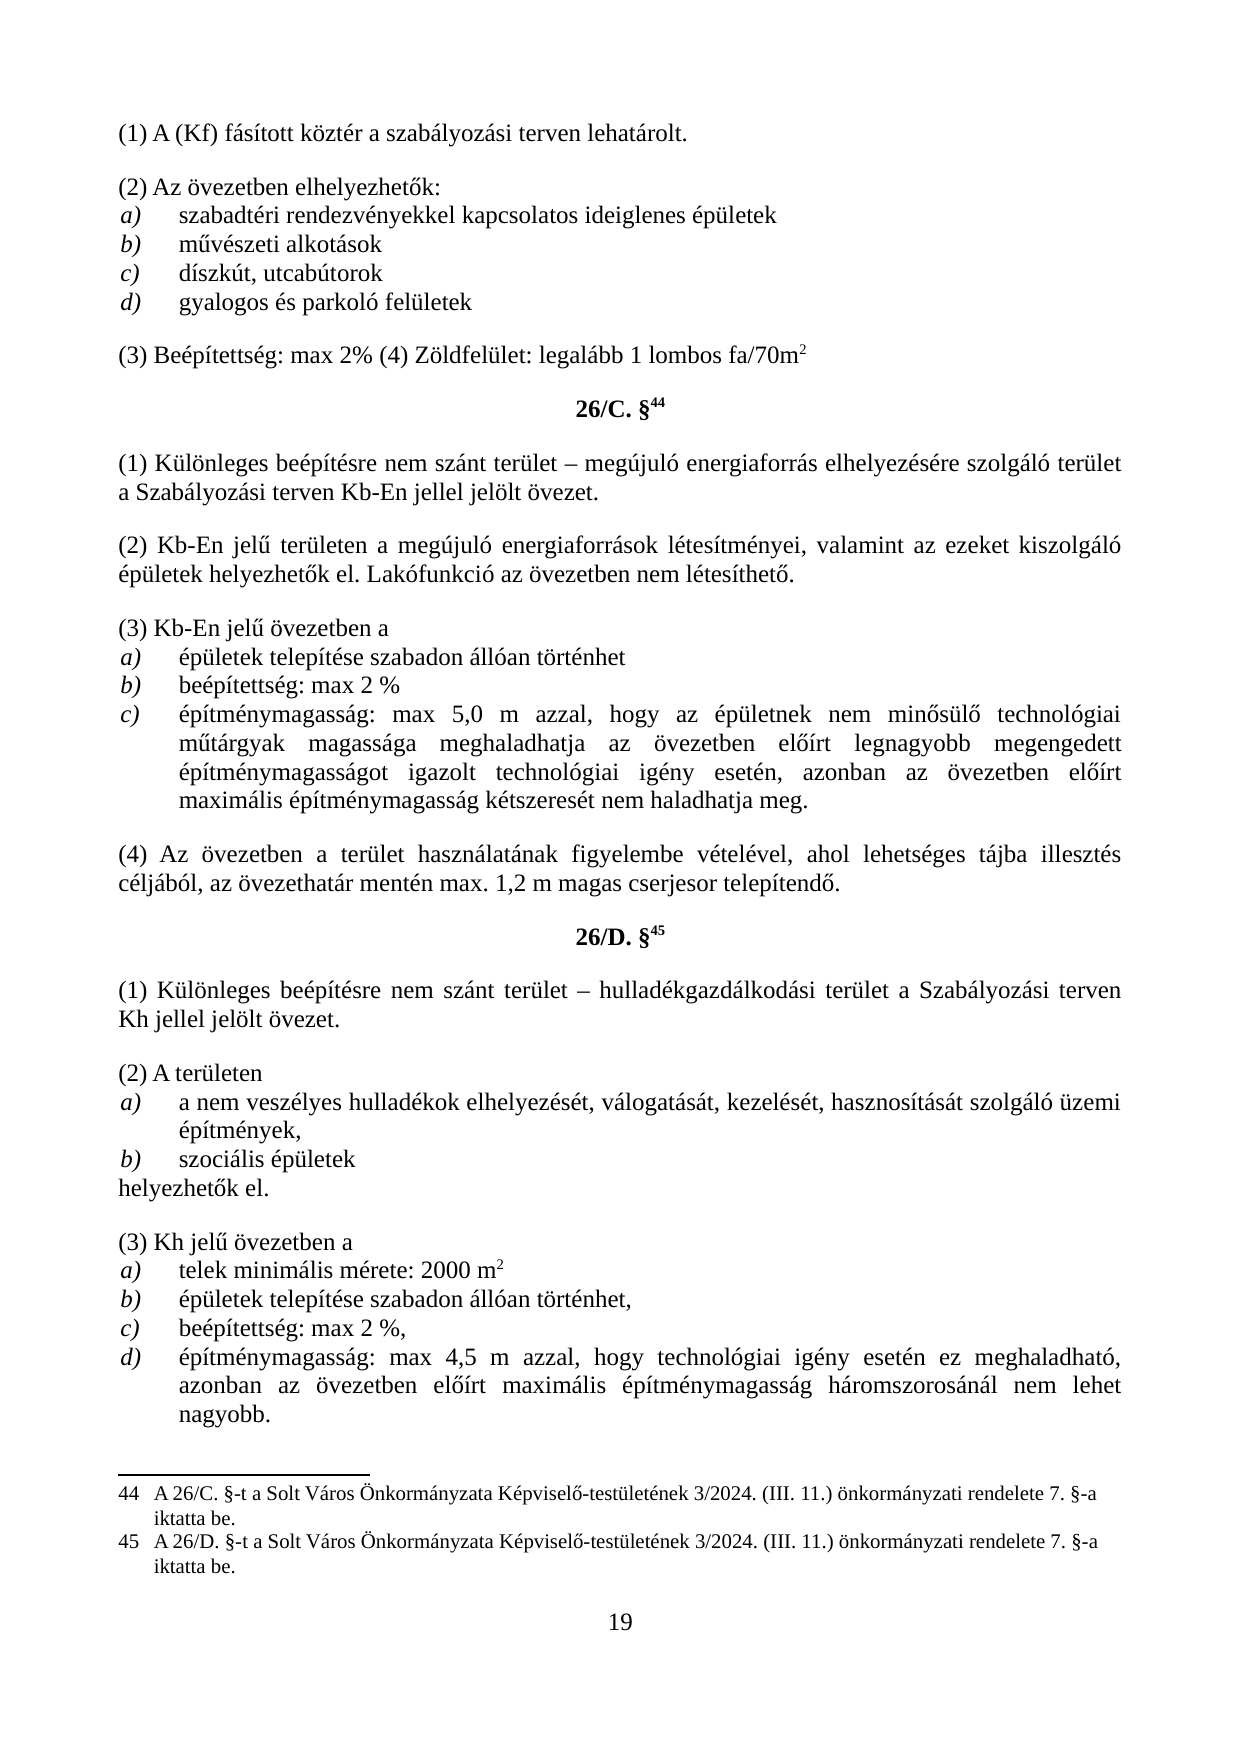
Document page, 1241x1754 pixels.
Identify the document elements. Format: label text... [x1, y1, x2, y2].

text b) művészeti alkotások [120, 229, 1122, 258]
text (2) Kb-En jelű területen a megújuló energiaforrások létesítményei, valamint az ezeket kiszolgáló épületek helyezhetők el. Lakófunkció az övezetben nem létesíthető. [118, 531, 1122, 588]
text a) szabadtéri rendezvényekkel kapcsolatos ideiglenes épületek [120, 201, 1122, 229]
text 26/D. § [118, 922, 1122, 951]
text (3) Kh jelű övezetben a [118, 1227, 1122, 1256]
text c) díszkút, utcabútorok [120, 258, 1122, 287]
text a) a nem veszélyes hulladékok elhelyezését, válogatását, kezelését, hasznosítását szolgáló üzemi építmények, [120, 1087, 1122, 1144]
text 26/C. § [118, 394, 1122, 423]
text a) telek minimális mérete: 2000 m2 [120, 1256, 1122, 1284]
text (4) Az övezetben a terület használatának figyelembe vételével, ahol lehetséges tájba illesztés céljából, az övezethatár mentén max. 1,2 m magas cserjesor telepítendő. [118, 839, 1122, 897]
text (3) Beépítettség: max 2% (4) Zöldfelület: legalább 1 lombos fa/70m2 [118, 341, 1122, 369]
text c) építménymagasság: max 5,0 m azzal, hogy az épületnek nem minősülő technológiai műtárgyak magassága meghaladhatja az övezetben előírt legnagyobb megengedett építménymagasságot igazolt technológiai igény esetén, azonban az övezetben előírt maximális építménymagasság kétszeresét nem haladhatja meg. [120, 699, 1122, 814]
text (3) Kb-En jelű övezetben a [118, 613, 1122, 642]
text helyezhetők el. [118, 1173, 1122, 1202]
text c) beépítettség: max 2 %, [120, 1313, 1122, 1342]
text b) szociális épületek [120, 1144, 1122, 1173]
text a) épületek telepítése szabadon állóan történhet [120, 642, 1122, 671]
text (1) Különleges beépítésre nem szánt terület – hulladékgazdálkodási terület a Szabályozási terven Kh jellel jelölt övezet. [118, 976, 1122, 1033]
text (1) Különleges beépítésre nem szánt terület – megújuló energiaforrás elhelyezésére szolgáló terület a Szabályozási terven Kb-En jellel jelölt övezet. [118, 448, 1122, 506]
text b) beépítettség: max 2 % [120, 671, 1122, 699]
text (2) Az övezetben elhelyezhetők: [118, 172, 1122, 201]
text d) gyalogos és parkoló felületek [120, 287, 1122, 316]
text (2) A területen [118, 1058, 1122, 1087]
text b) épületek telepítése szabadon állóan történhet, [120, 1284, 1122, 1313]
text d) építménymagasság: max 4,5 m azzal, hogy technológiai igény esetén ez meghaladható, azonban az övezetben előírt maximális építménymagasság háromszorosánál nem lehet nagyobb. [120, 1342, 1122, 1428]
text (1) A (Kf) fásított köztér a szabályozási terven lehatárolt. [118, 118, 1122, 147]
